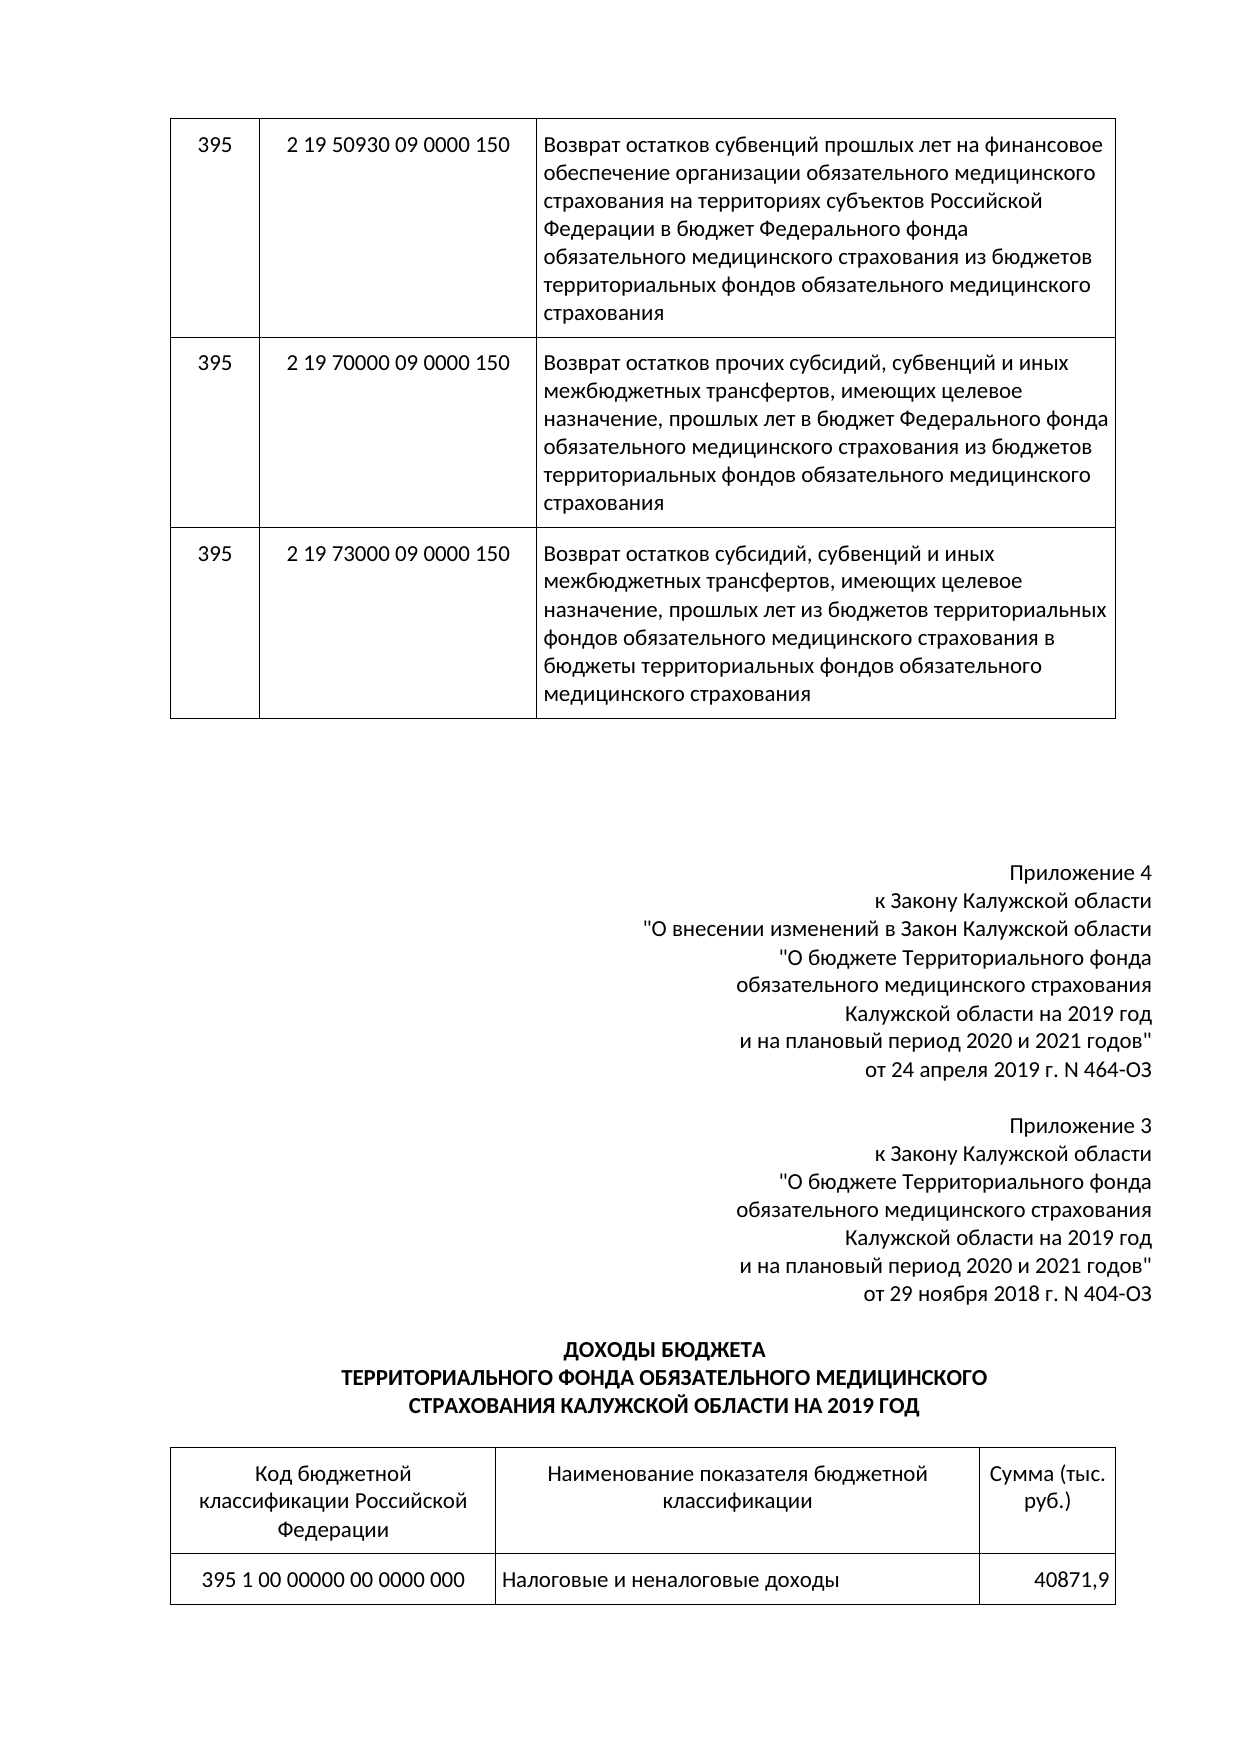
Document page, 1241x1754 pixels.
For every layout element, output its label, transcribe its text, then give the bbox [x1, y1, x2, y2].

text Приложение 4 [177, 858, 1152, 887]
table_header Сумма (тыс. руб.) [980, 1448, 1115, 1553]
text и на плановый период 2020 и 2021 годов" [177, 1027, 1152, 1055]
text обязательного медицинского страхования [177, 971, 1152, 999]
table_cell 395 1 00 00000 00 0000 000 [171, 1554, 495, 1604]
text Калужской области на 2019 год [177, 999, 1152, 1027]
table_cell Возврат остатков прочих субсидий, субвенций и иных межбюджетных трансфертов, имеющих целевое назначение, прошлых лет в бюджет Федерального фонда обязательного медицинского страхования из бюджетов территориальных фондов обязательного медицинского страхования [537, 338, 1115, 527]
title ДОХОДЫ БЮДЖЕТА [177, 1335, 1152, 1363]
table_cell 2 19 73000 09 0000 150 [260, 528, 536, 717]
text и на плановый период 2020 и 2021 годов" [177, 1251, 1152, 1279]
table_cell 40871,9 [980, 1554, 1115, 1604]
text от 24 апреля 2019 г. N 464-ОЗ [177, 1055, 1152, 1083]
table_cell 395 [171, 119, 259, 337]
text к Закону Калужской области [177, 887, 1152, 914]
table_cell Возврат остатков субвенций прошлых лет на финансовое обеспечение организации обязательного медицинского страхования на территориях субъектов Российской Федерации в бюджет Федерального фонда обязательного медицинского страхования из бюджетов территориальных фондов обязательного медицинского страхования [537, 119, 1115, 337]
title ТЕРРИТОРИАЛЬНОГО ФОНДА ОБЯЗАТЕЛЬНОГО МЕДИЦИНСКОГО [177, 1363, 1152, 1391]
text "О бюджете Территориального фонда [177, 943, 1152, 971]
table_cell 2 19 70000 09 0000 150 [260, 338, 536, 527]
table_cell 2 19 50930 09 0000 150 [260, 119, 536, 337]
table_cell 395 [171, 528, 259, 717]
table_cell 395 [171, 338, 259, 527]
table_cell Возврат остатков субсидий, субвенций и иных межбюджетных трансфертов, имеющих целевое назначение, прошлых лет из бюджетов территориальных фондов обязательного медицинского страхования в бюджеты территориальных фондов обязательного медицинского страхования [537, 528, 1115, 717]
text "О внесении изменений в Закон Калужской области [177, 914, 1152, 943]
text обязательного медицинского страхования [177, 1195, 1152, 1223]
table_header Код бюджетной классификации Российской Федерации [171, 1448, 495, 1553]
text "О бюджете Территориального фонда [177, 1167, 1152, 1195]
text Приложение 3 [177, 1111, 1152, 1139]
title СТРАХОВАНИЯ КАЛУЖСКОЙ ОБЛАСТИ НА 2019 ГОД [177, 1391, 1152, 1419]
text к Закону Калужской области [177, 1139, 1152, 1167]
text от 29 ноября 2018 г. N 404-ОЗ [177, 1279, 1152, 1307]
table_header Наименование показателя бюджетной классификации [496, 1448, 979, 1553]
table_cell Налоговые и неналоговые доходы [496, 1554, 979, 1604]
text Калужской области на 2019 год [177, 1223, 1152, 1251]
